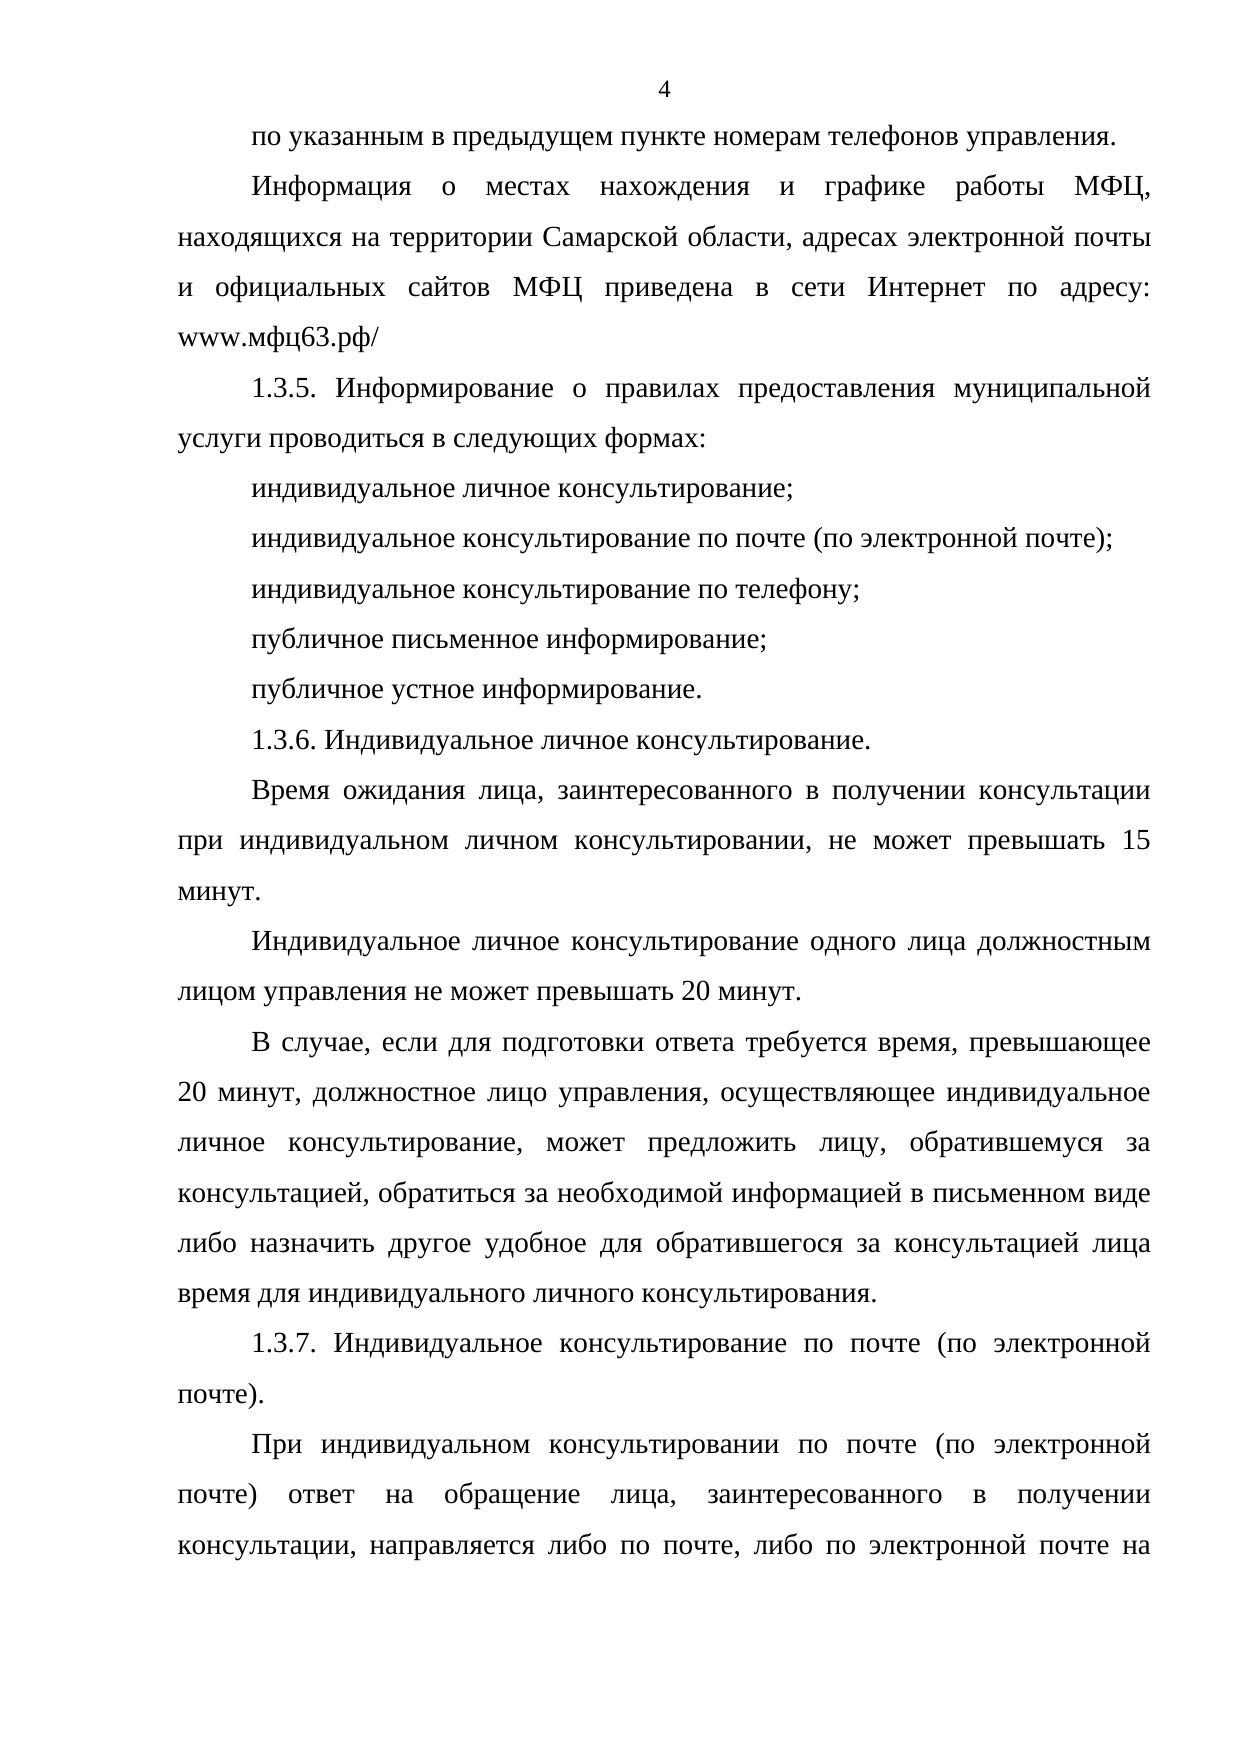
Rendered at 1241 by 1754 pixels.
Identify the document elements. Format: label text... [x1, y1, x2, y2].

text индивидуальное консультирование по телефону; [251, 571, 1152, 604]
text В случае, если для подготовки ответа требуется время, превышающее 20 минут, должностное лицо управления, осуществляющее индивидуальное личное консультирование, может предложить лицу, обратившемуся за консультацией, обратиться за необходимой информацией в письменном виде либо назначить другое удобное для обратившегося за консультацией лица время для индивидуального личного консультирования. [177, 1024, 1152, 1309]
text 1.3.6. Индивидуальное личное консультирование. [177, 722, 1152, 755]
text публичное устное информирование. [251, 672, 1152, 705]
text 1.3.5. Информирование о правилах предоставления муниципальной услуги проводиться в следующих формах: [177, 370, 1152, 453]
text Индивидуальное личное консультирование одного лица должностным лицом управления не может превышать 20 минут. [177, 923, 1152, 1007]
text публичное письменное информирование; [251, 621, 1152, 655]
text по указанным в предыдущем пункте номерам телефонов управления. [177, 118, 1152, 152]
text Информация о местах нахождения и графике работы МФЦ, находящихся на территории Самарской области, адресах электронной почты и официальных сайтов МФЦ приведена в сети Интернет по адресу: www.мфц63.рф/ [177, 168, 1152, 353]
text индивидуальное личное консультирование; [251, 470, 1152, 504]
text 1.3.7. Индивидуальное консультирование по почте (по электронной почте). [177, 1326, 1152, 1409]
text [177, 1426, 1152, 1560]
text Время ожидания лица, заинтересованного в получении консультации при индивидуальном личном консультировании, не может превышать 15 минут. [177, 772, 1152, 906]
text индивидуальное консультирование по почте (по электронной почте); [177, 521, 1152, 554]
